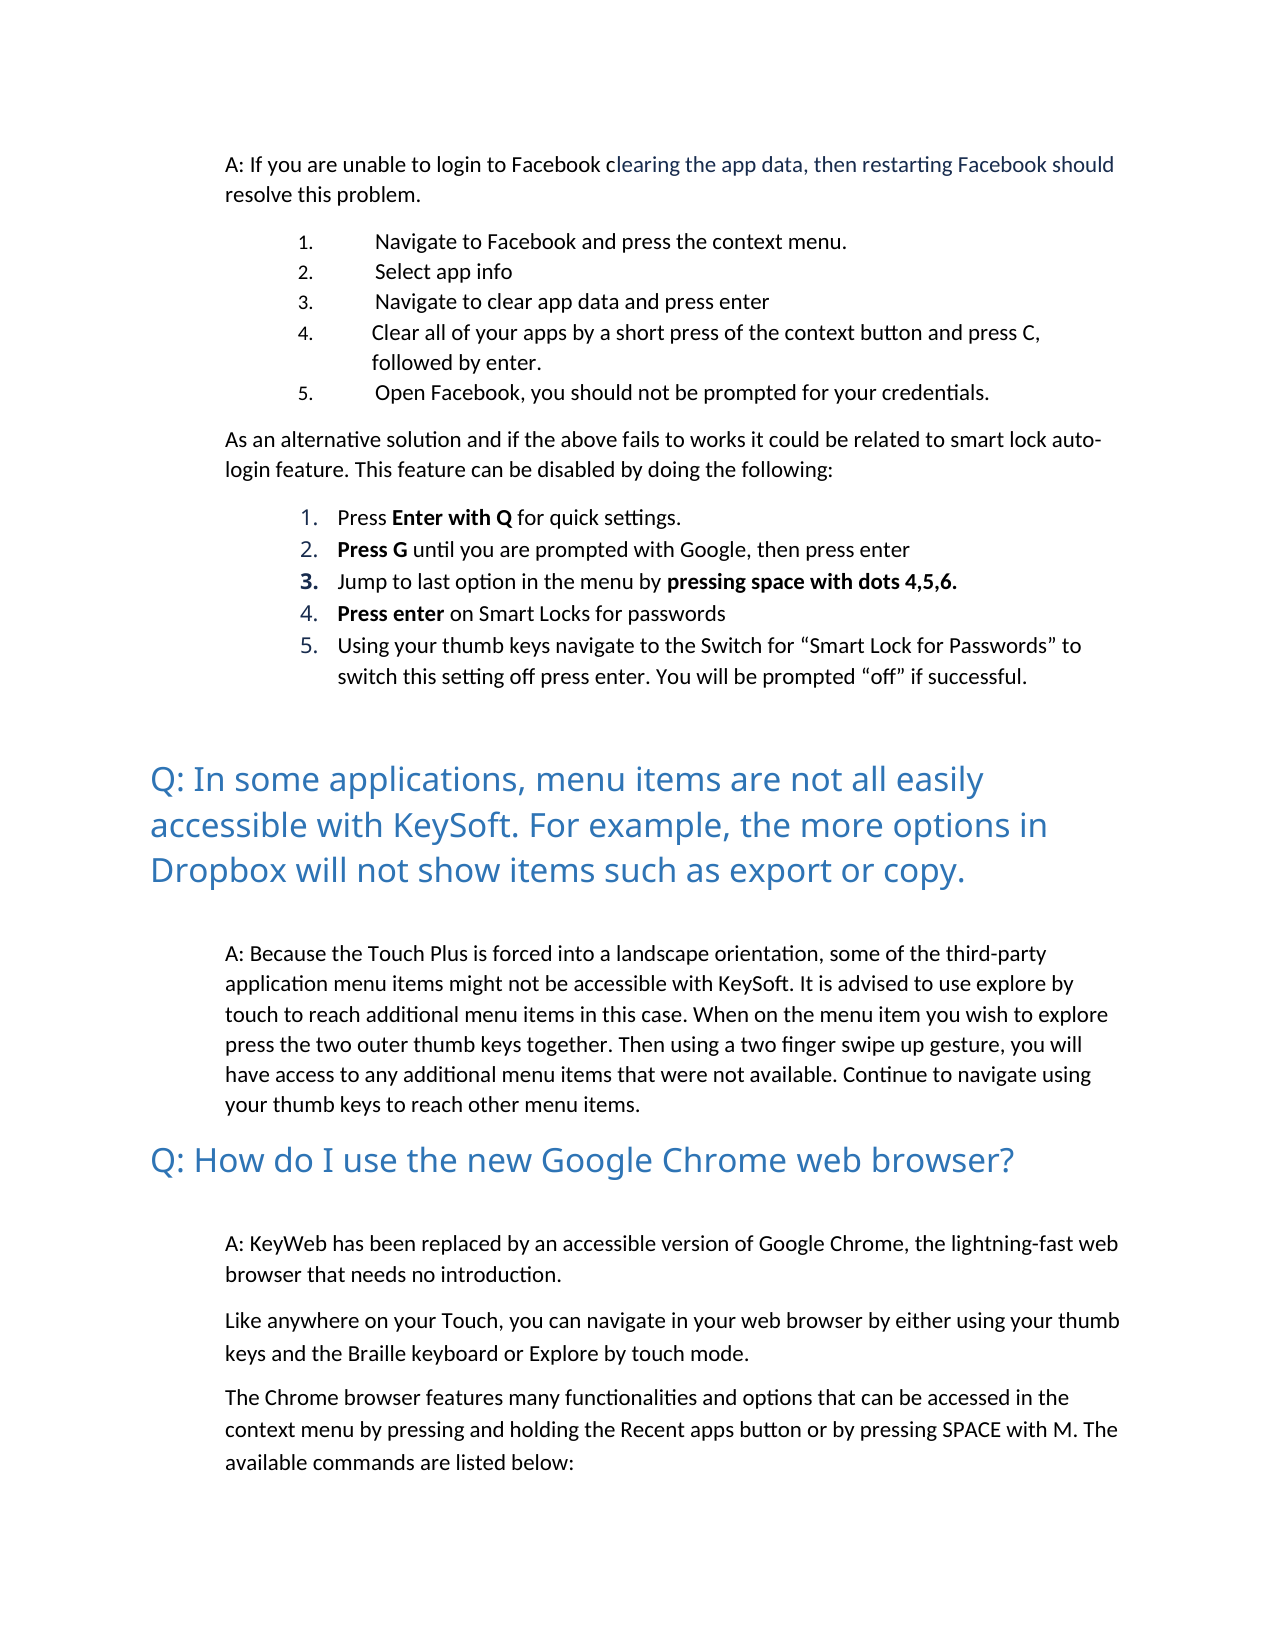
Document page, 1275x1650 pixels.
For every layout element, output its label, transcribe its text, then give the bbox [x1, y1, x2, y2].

text The Chrome browser features many functionalities and options that can be accessed in the context menu by pressing and holding the Recent apps button or by pressing SPACE with M. The available commands are listed below: [225, 1383, 1125, 1476]
list Navigate to clear app data and press enter [298, 287, 1125, 316]
text A: Because the Touch Plus is forced into a landscape orientation, some of the third-party application menu items might not be accessible with KeySoft. It is advised to use explore by touch to reach additional menu items in this case. When on the menu item you wish to explore press the two outer thumb keys together. Then using a two finger swipe up gesture, you will have access to any additional menu items that were not available. Continue to navigate using your thumb keys to reach other menu items. [225, 939, 1125, 1118]
text A: KeyWeb has been replaced by an accessible version of Google Chrome, the lightning-fast web browser that needs no introduction. [225, 1229, 1125, 1288]
text Like anywhere on your Touch, you can navigate in your web browser by either using your thumb keys and the Braille keyboard or Explore by touch mode. [225, 1307, 1125, 1367]
list Press G until you are prompted with Google, then press enter [300, 534, 1125, 564]
list Press Enter with Q for quick settings. [300, 502, 1125, 532]
text A: If you are unable to login to Facebook clearing the app data, then restarting Facebook should resolve this problem. [225, 150, 1125, 208]
subtitle Q: In some applications, menu items are not all easily accessible with KeySoft. For example, the more options in Dropbox will not show items such as export or copy. [150, 756, 1125, 892]
list Select app info [298, 257, 1125, 285]
list Open Facebook, you should not be prompted for your credentials. [298, 378, 1125, 406]
list Using your thumb keys navigate to the Switch for “Smart Lock for Passwords” to switch this setting off press enter. You will be prompted “off” if successful. [300, 630, 1125, 690]
list Clear all of your apps by a short press of the context button and press C, followed by enter. [298, 318, 1125, 376]
text As an alternative solution and if the above fails to works it could be related to smart lock auto-login feature. This feature can be disabled by doing the following: [225, 425, 1125, 483]
subtitle Q: How do I use the new Google Chrome web browser? [150, 1137, 1125, 1183]
list Navigate to Facebook and press the context menu. [298, 227, 1125, 255]
list Jump to last option in the menu by pressing space with dots 4,5,6. [300, 566, 1125, 596]
list Press enter on Smart Locks for passwords [300, 598, 1125, 628]
